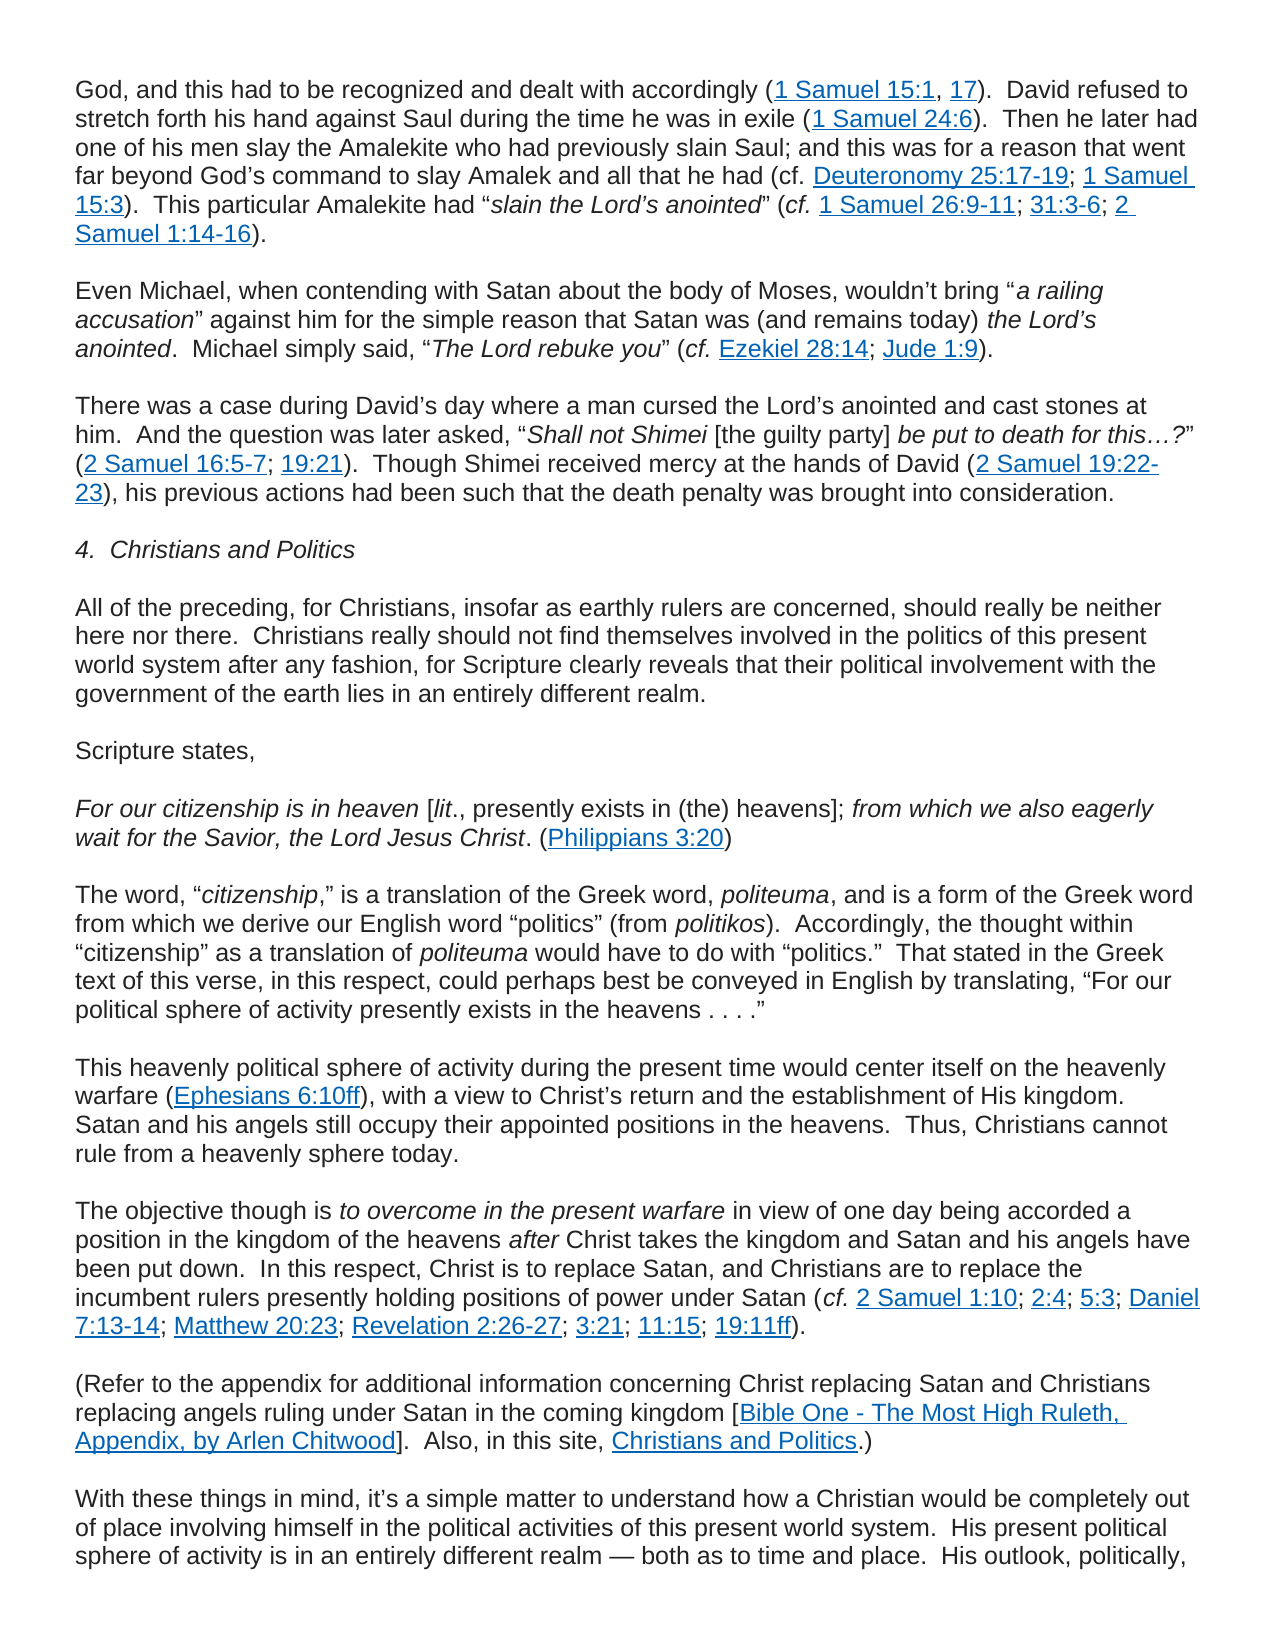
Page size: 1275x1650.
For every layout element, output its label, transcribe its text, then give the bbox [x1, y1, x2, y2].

text Even Michael, when contending with Satan about the body of Moses, wouldn’t bring “a railing accusation” against him for the simple reason that Satan was (and remains today) the Lord’s anointed. Michael simply said, “The Lord rebuke you” (cf. Ezekiel 28:14; Jude 1:9). [75, 276, 1200, 362]
text All of the preceding, for Christians, insofar as earthly rulers are concerned, should really be neither here nor there. Christians really should not find themselves involved in the politics of this present world system after any fashion, for Scripture clearly reveals that their political involvement with the government of the earth lies in an entirely different realm. [75, 592, 1200, 707]
text There was a case during David’s day where a man cursed the Lord’s anointed and cast stones at him. And the question was later asked, “Shall not Shimei [the guilty party] be put to death for this…?” (2 Samuel 16:5-7; 19:21). Though Shimei received mercy at the hands of David (2 Samuel 19:22-23), his previous actions had been such that the death penalty was brought into consideration. [75, 391, 1200, 506]
text The objective though is to overcome in the present warfare in view of one day being accorded a position in the kingdom of the heavens after Christ takes the kingdom and Satan and his angels have been put down. In this respect, Christ is to replace Satan, and Christians are to replace the incumbent rulers presently holding positions of power under Satan (cf. 2 Samuel 1:10; 2:4; 5:3; Daniel 7:13-14; Matthew 20:23; Revelation 2:26-27; 3:21; 11:15; 19:11ff). [75, 1196, 1200, 1340]
text Scripture states, [75, 736, 1200, 765]
text (Refer to the appendix for additional information concerning Christ replacing Satan and Christians replacing angels ruling under Satan in the coming kingdom [Bible One - The Most High Ruleth, Appendix, by Arlen Chitwood]. Also, in this site, Christians and Politics.) [75, 1369, 1200, 1455]
text For our citizenship is in heaven [lit., presently exists in (the) heavens]; from which we also eagerly wait for the Savior, the Lord Jesus Christ. (Philippians 3:20) [75, 794, 1200, 851]
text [75, 75, 1200, 247]
text 4. Christians and Politics [75, 535, 1200, 564]
text The word, “citizenship,” is a translation of the Greek word, politeuma, and is a form of the Greek word from which we derive our English word “politics” (from politikos). Accordingly, the thought within “citizenship” as a translation of politeuma would have to do with “politics.” That stated in the Greek text of this verse, in this respect, could perhaps best be conveyed in English by translating, “For our political sphere of activity presently exists in the heavens . . . .” [75, 880, 1200, 1024]
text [75, 1484, 1200, 1570]
text This heavenly political sphere of activity during the present time would center itself on the heavenly warfare (Ephesians 6:10ff), with a view to Christ’s return and the establishment of His kingdom. Satan and his angels still occupy their appointed positions in the heavens. Thus, Christians cannot rule from a heavenly sphere today. [75, 1052, 1200, 1167]
